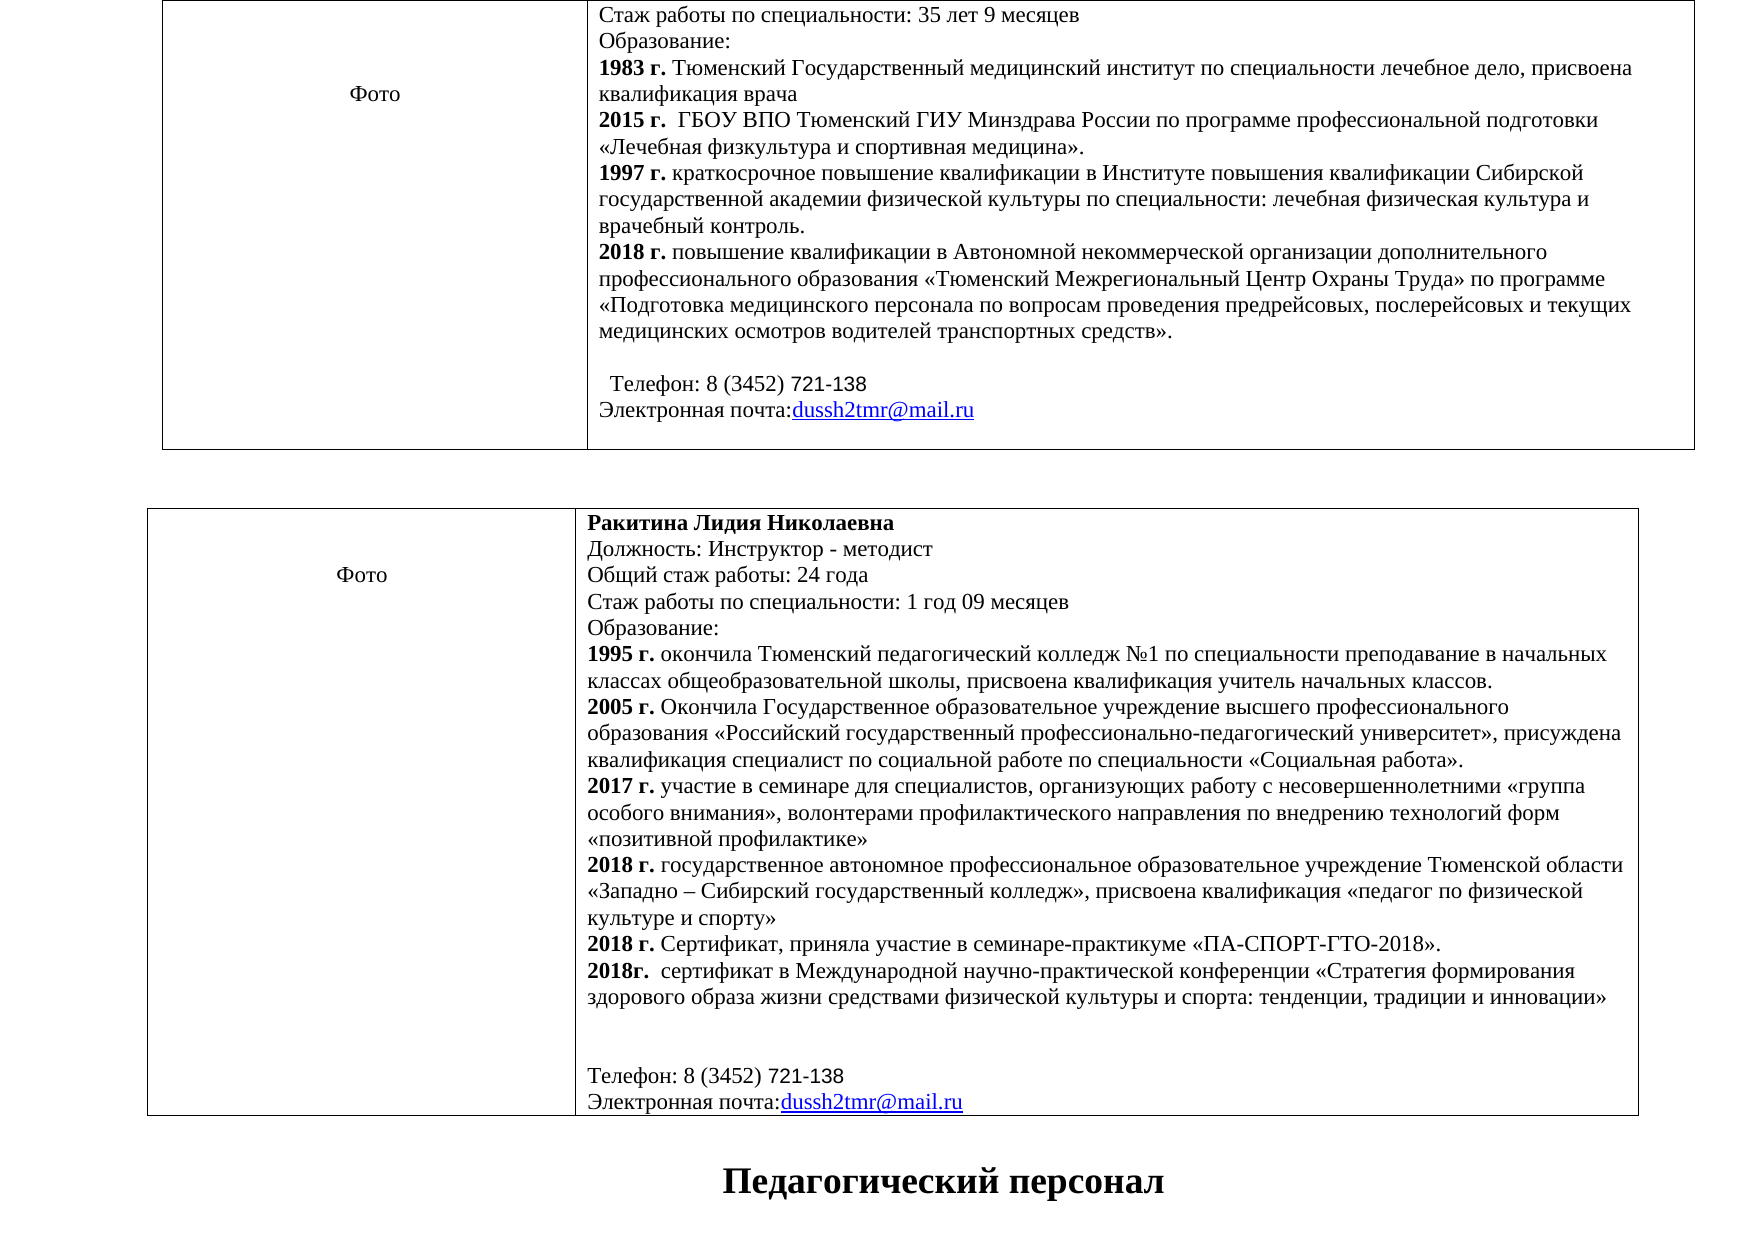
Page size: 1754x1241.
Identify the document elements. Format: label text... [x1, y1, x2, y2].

text Педагогический персонал [162, 1159, 1724, 1202]
table_cell Фото [163, 1, 587, 449]
table_header Фото [148, 509, 575, 1115]
table_header Ракитина Лидия Николаевна Должность: Инструктор - методист Общий стаж работы: 24 года Стаж работы по специальности: 1 год 09 месяцев Образование: 1995 г. окончила Тюменский педагогический колледж №1 по специальности преподавание в начальных классах общеобразовательной школы, присвоена квалификация учитель начальных классов. 2005 г. Окончила Государственное образовательное учреждение высшего профессионального образования «Российский государственный профессионально-педагогический университет», присуждена квалификация специалист по социальной работе по специальности «Социальная работа». 2017 г. участие в семинаре для специалистов, организующих работу с несовершеннолетними «группа особого внимания», волонтерами профилактического направления по внедрению технологий форм «позитивной профилактике» 2018 г. государственное автономное профессиональное образовательное учреждение Тюменской области «Западно – Сибирский государственный колледж», присвоена квалификация «педагог по физической культуре и спорту» 2018 г. Сертификат, приняла участие в семинаре-практикуме «ПА-СПОРТ-ГТО-2018». 2018г. сертификат в Международной научно-практической конференции «Стратегия формирования здорового образа жизни средствами физической культуры и спорта: тенденции, традиции и инновации» Телефон: 8 (3452) 721-138 Электронная почта:dussh2tmr@mail.ru [576, 509, 1638, 1115]
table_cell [588, 1, 1694, 449]
